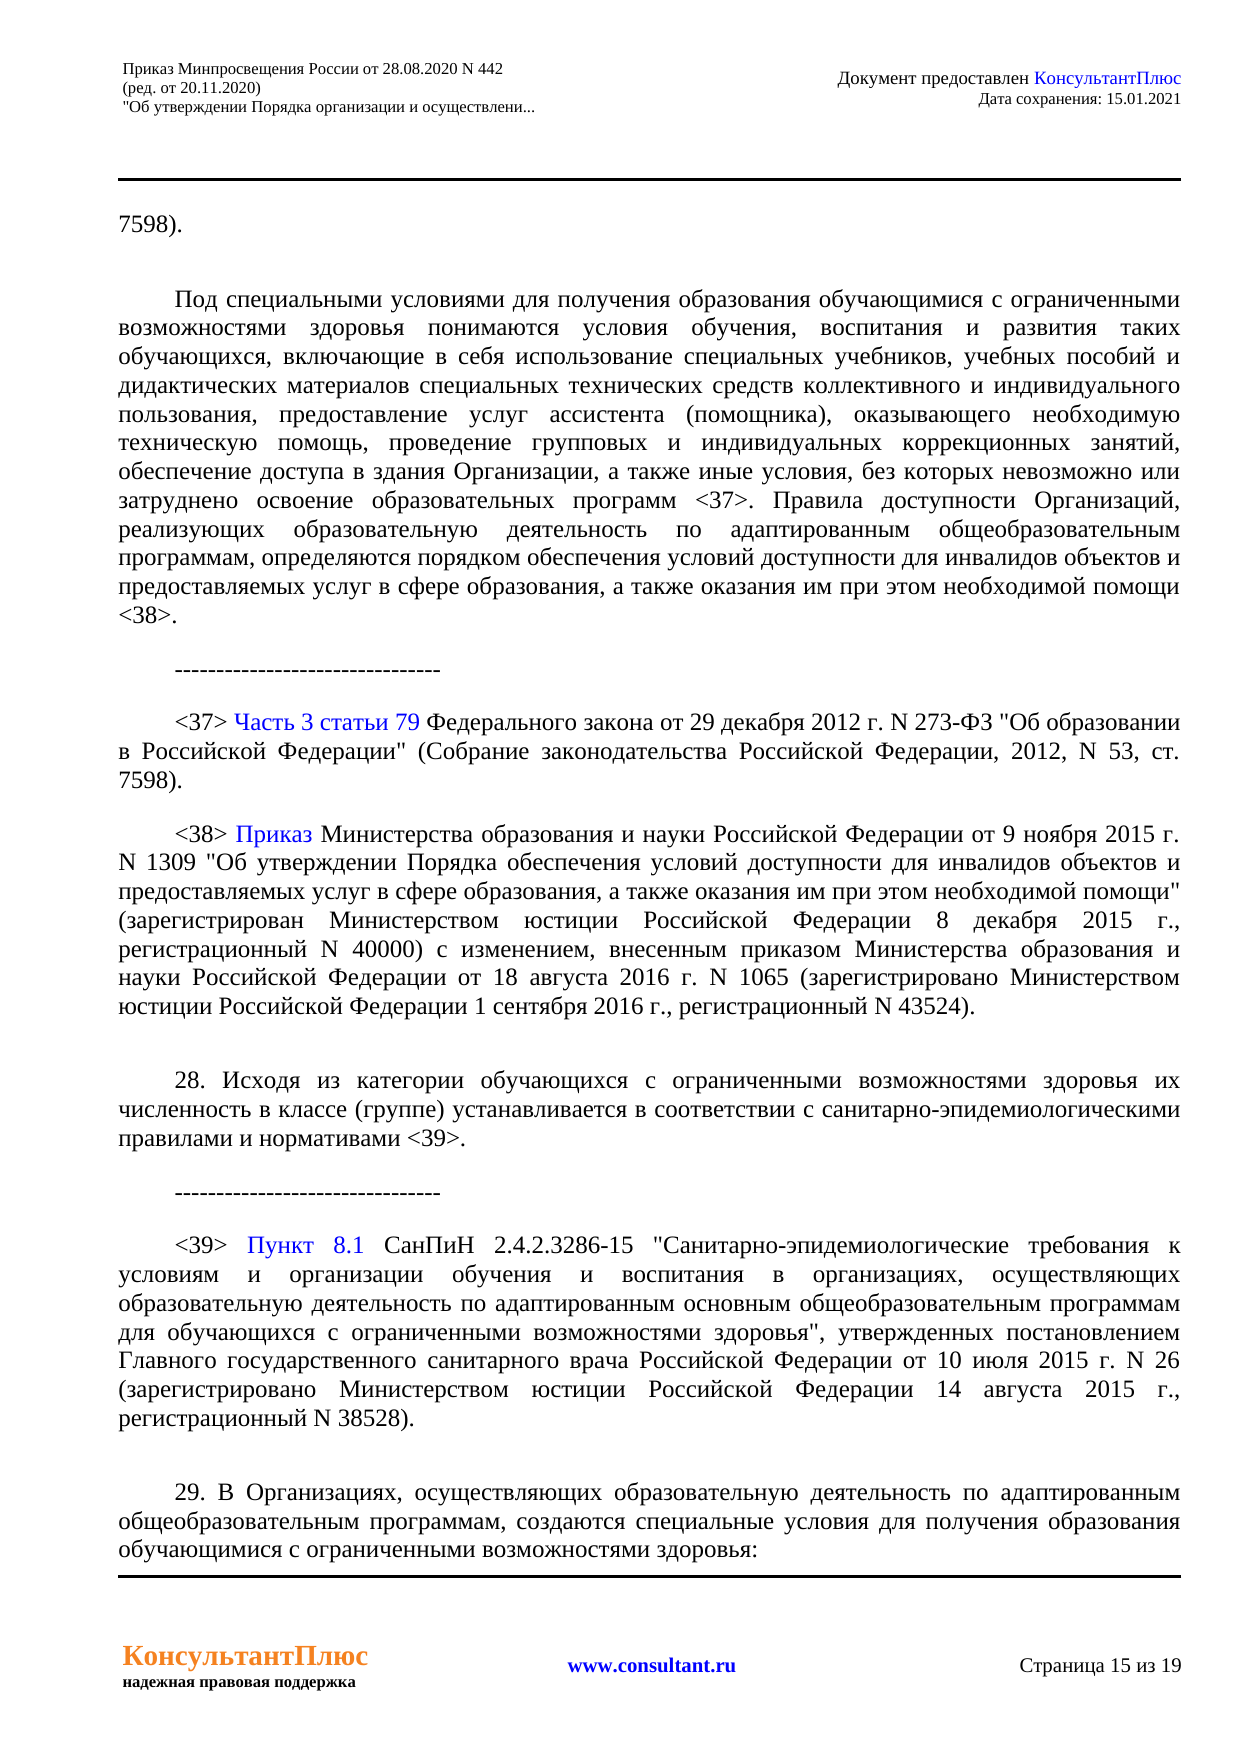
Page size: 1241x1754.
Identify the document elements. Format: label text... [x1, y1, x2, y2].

text 28. Исходя из категории обучающихся с ограниченными возможностями здоровья их численность в классе (группе) устанавливается в соответствии с санитарно-эпидемиологическими правилами и нормативами <39>. [118, 1065, 1181, 1152]
text <37> Часть 3 статьи 79 Федерального закона от 29 декабря 2012 г. N 273-ФЗ "Об образовании в Российской Федерации" (Собрание законодательства Российской Федерации, 2012, N 53, ст. 7598). [118, 707, 1181, 794]
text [118, 209, 1181, 238]
text 29. В Организациях, осуществляющих образовательную деятельность по адаптированным общеобразовательным программам, создаются специальные условия для получения образования обучающимися с ограниченными возможностями здоровья: [118, 1477, 1181, 1563]
text Под специальными условиями для получения образования обучающимися с ограниченными возможностями здоровья понимаются условия обучения, воспитания и развития таких обучающихся, включающие в себя использование специальных учебников, учебных пособий и дидактических материалов специальных технических средств коллективного и индивидуального пользования, предоставление услуг ассистента (помощника), оказывающего необходимую техническую помощь, проведение групповых и индивидуальных коррекционных занятий, обеспечение доступа в здания Организации, а также иные условия, без которых невозможно или затруднено освоение образовательных программ <37>. Правила доступности Организаций, реализующих образовательную деятельность по адаптированным общеобразовательным программам, определяются порядком обеспечения условий доступности для инвалидов объектов и предоставляемых услуг в сфере образования, а также оказания им при этом необходимой помощи <38>. [118, 284, 1181, 629]
text <38> Приказ Министерства образования и науки Российской Федерации от 9 ноября 2015 г. N 1309 "Об утверждении Порядка обеспечения условий доступности для инвалидов объектов и предоставляемых услуг в сфере образования, а также оказания им при этом необходимой помощи" (зарегистрирован Министерством юстиции Российской Федерации 8 декабря 2015 г., регистрационный N 40000) с изменением, внесенным приказом Министерства образования и науки Российской Федерации от 18 августа 2016 г. N 1065 (зарегистрировано Министерством юстиции Российской Федерации 1 сентября 2016 г., регистрационный N 43524). [118, 819, 1181, 1020]
text -------------------------------- [118, 654, 1181, 682]
text <39> Пункт 8.1 СанПиН 2.4.2.3286-15 "Санитарно-эпидемиологические требования к условиям и организации обучения и воспитания в организациях, осуществляющих образовательную деятельность по адаптированным основным общеобразовательным программам для обучающихся с ограниченными возможностями здоровья", утвержденных постановлением Главного государственного санитарного врача Российской Федерации от 10 июля 2015 г. N 26 (зарегистрировано Министерством юстиции Российской Федерации 14 августа 2015 г., регистрационный N 38528). [118, 1230, 1181, 1432]
text -------------------------------- [118, 1177, 1181, 1205]
